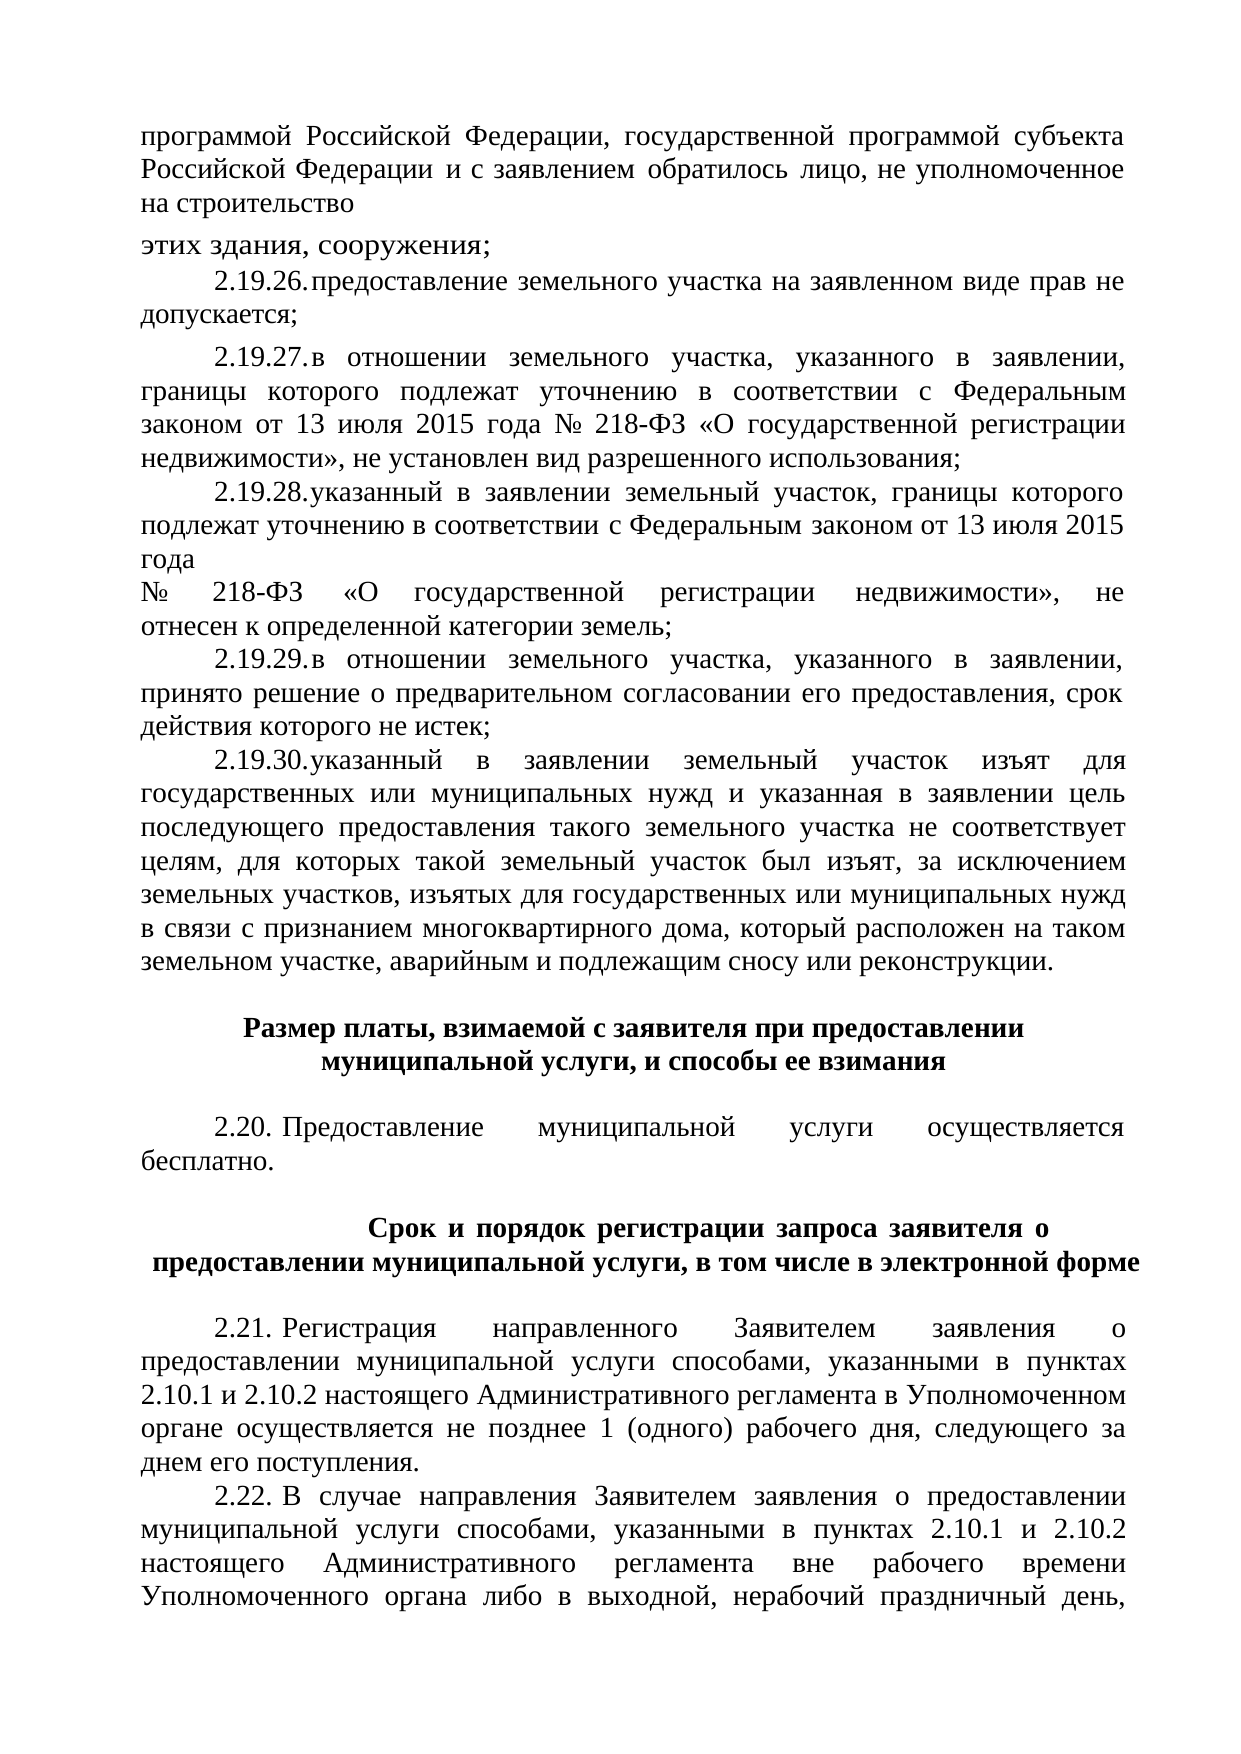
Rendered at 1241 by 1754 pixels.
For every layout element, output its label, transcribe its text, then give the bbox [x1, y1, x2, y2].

list указанный в заявлении земельный участок, границы которого подлежат уточнению в соответствии с Федеральным законом от 13 июля 2015 года [141, 474, 1124, 574]
list Регистрация направленного Заявителем заявления о предоставлении муниципальной услуги способами, указанными в пунктах 2.10.1 и 2.10.2 настоящего Административного регламента в Уполномоченном органе осуществляется не позднее 1 (одного) рабочего дня, следующего за днем его поступления. [141, 1310, 1127, 1478]
list предоставление земельного участка на заявленном виде прав не допускается; [140, 263, 1125, 330]
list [140, 1478, 1127, 1612]
list в отношении земельного участка, указанного в заявлении, принято решение о предварительном согласовании его предоставления, срок действия которого не истек; [140, 641, 1124, 742]
list указанный в заявлении земельный участок изъят для государственных или муниципальных нужд и указанная в заявлении цель последующего предоставления такого земельного участка не соответствует целям, для которых такой земельный участок был изъят, за исключением земельных участков, изъятых для государственных или муниципальных нужд в связи с признанием многоквартирного дома, который расположен на таком земельном участке, аварийным и подлежащим сносу или реконструкции. [140, 742, 1126, 977]
text этих здания, сооружения; [141, 227, 1152, 260]
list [140, 118, 1125, 219]
text № 218-ФЗ «О государственной регистрации недвижимости», не отнесен к определенной категории земель; [140, 574, 1124, 641]
subtitle Срок и порядок регистрации запроса заявителя о предоставлении муниципальной услуги, в том числе в электронной форме [141, 1210, 1152, 1277]
list Предоставление муниципальной услуги осуществляется бесплатно. [141, 1109, 1125, 1176]
subtitle Размер платы, взимаемой с заявителя при предоставлении муниципальной услуги, и способы ее взимания [142, 1010, 1125, 1077]
list в отношении земельного участка, указанного в заявлении, границы которого подлежат уточнению в соответствии с Федеральным законом от 13 июля 2015 года № 218-ФЗ «О государственной регистрации недвижимости», не установлен вид разрешенного использования; [141, 339, 1126, 473]
